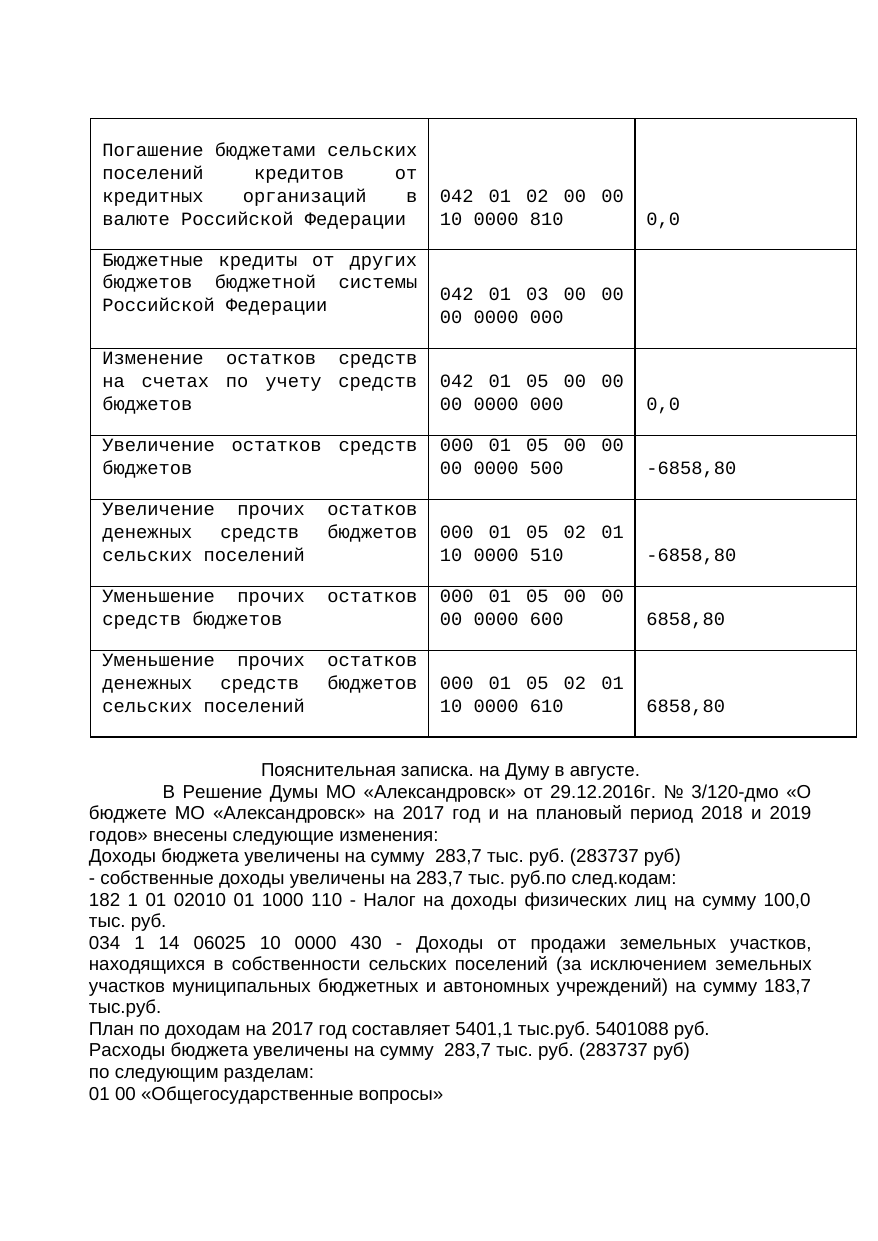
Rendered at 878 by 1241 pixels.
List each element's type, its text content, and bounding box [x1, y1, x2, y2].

text Пояснительная записка. на Думу в августе. [89, 759, 812, 781]
table_cell Изменение остатков средств на счетах по учету средств бюджетов [91, 349, 428, 435]
text Расходы бюджета увеличены на сумму 283,7 тыс. руб. (283737 руб) [89, 1039, 869, 1061]
table_cell 000 01 05 00 00 00 0000 600 [429, 587, 634, 649]
table_cell Уменьшение прочих остатков денежных средств бюджетов сельских поселений [91, 651, 428, 736]
table_cell 6858,80 [636, 651, 856, 736]
table_cell 042 01 02 00 00 10 0000 810 [429, 119, 634, 249]
text В Решение Думы МО «Александровск» от 29.12.2016г. № 3/120-дмо «О бюджете МО «Александровск» на 2017 год и на плановый период 2018 и 2019 годов» внесены следующие изменения: [89, 781, 812, 845]
text - собственные доходы увеличены на 283,7 тыс. руб.по след.кодам: [89, 867, 812, 888]
table_cell 000 01 05 02 01 10 0000 510 [429, 500, 634, 586]
table_cell 000 01 05 00 00 00 0000 500 [429, 436, 634, 499]
text по следующим разделам: [89, 1061, 869, 1082]
table_cell 0,0 [636, 119, 856, 249]
text План по доходам на 2017 год составляет 5401,1 тыс.руб. 5401088 руб. [89, 1018, 812, 1039]
table_cell Бюджетные кредиты от других бюджетов бюджетной системы Российской Федерации [91, 250, 428, 348]
table_cell 042 01 05 00 00 00 0000 000 [429, 349, 634, 435]
text 01 00 «Общегосударственные вопросы» [89, 1082, 812, 1104]
table_cell -6858,80 [636, 500, 856, 586]
table_cell -6858,80 [636, 436, 856, 499]
text Доходы бюджета увеличены на сумму 283,7 тыс. руб. (283737 руб) [89, 845, 812, 867]
table_cell Увеличение прочих остатков денежных средств бюджетов сельских поселений [91, 500, 428, 586]
text 182 1 01 02010 01 1000 110 - Налог на доходы физических лиц на сумму 100,0 тыс. руб. [89, 888, 812, 931]
table_cell [636, 250, 856, 348]
table_cell Увеличение остатков средств бюджетов [91, 436, 428, 499]
table_cell 6858,80 [636, 587, 856, 649]
table_cell 000 01 05 02 01 10 0000 610 [429, 651, 634, 736]
table_cell Погашение бюджетами сельских поселений кредитов от кредитных организаций в валюте Российской Федерации [91, 119, 428, 249]
text 034 1 14 06025 10 0000 430 - Доходы от продажи земельных участков, находящихся в собственности сельских поселений (за исключением земельных участков муниципальных бюджетных и автономных учреждений) на сумму 183,7 тыс.руб. [89, 931, 812, 1018]
table_cell Уменьшение прочих остатков средств бюджетов [91, 587, 428, 649]
table_cell 0,0 [636, 349, 856, 435]
table_cell 042 01 03 00 00 00 0000 000 [429, 250, 634, 348]
